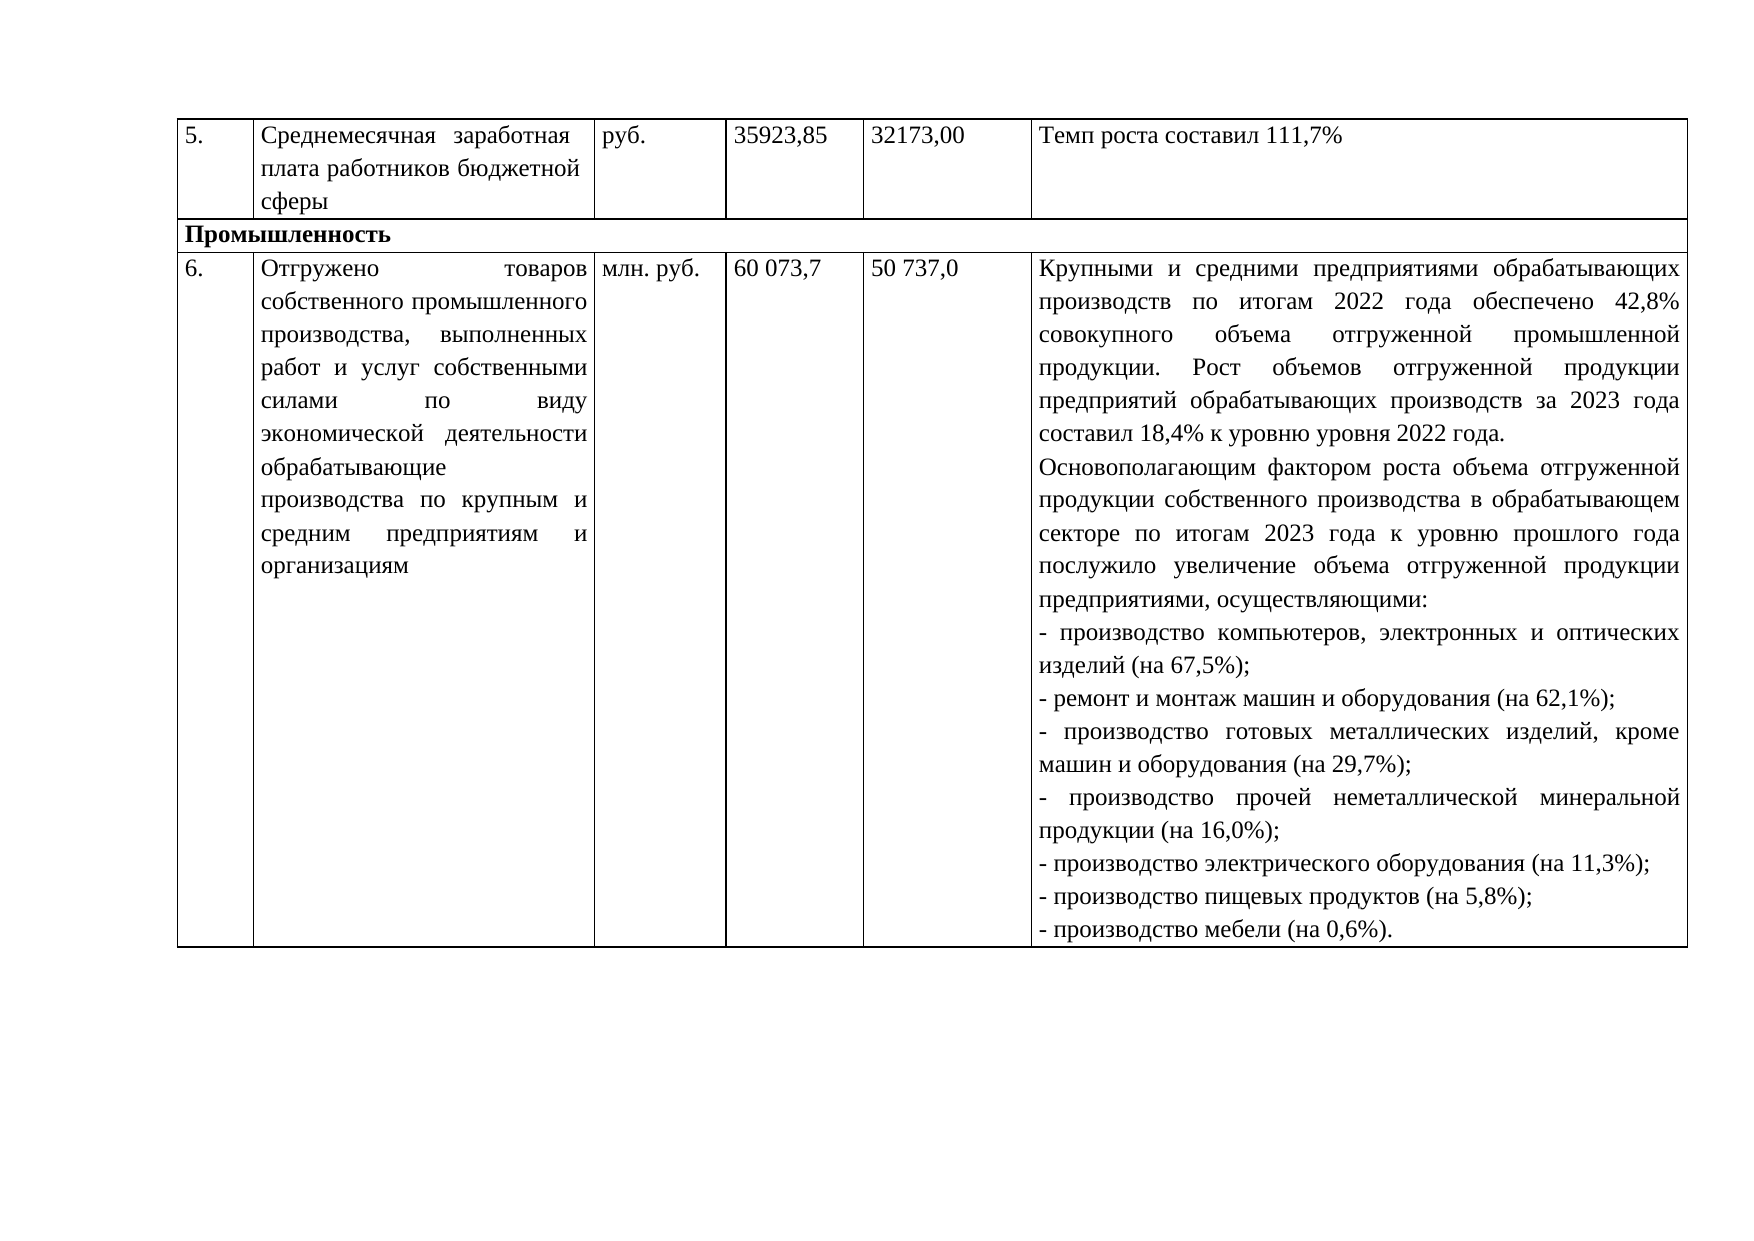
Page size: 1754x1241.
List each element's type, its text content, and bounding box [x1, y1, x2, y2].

table_cell Темп роста составил 111,7% [1032, 120, 1687, 218]
table_cell 32173,00 [864, 120, 1031, 218]
table_cell 35923,85 [727, 120, 863, 218]
table_cell 5. [178, 120, 253, 218]
table_cell Крупными и средними предприятиями обрабатывающих производств по итогам 2022 года обеспечено 42,8% совокупного объема отгруженной промышленной продукции. Рост объемов отгруженной продукции предприятий обрабатывающих производств за 2023 года составил 18,4% к уровню уровня 2022 года. Основополагающим фактором роста объема отгруженной продукции собственного производства в обрабатывающем секторе по итогам 2023 года к уровню прошлого года послужило увеличение объема отгруженной продукции предприятиями, осуществляющими: - производство компьютеров, электронных и оптических изделий (на 67,5%); - ремонт и монтаж машин и оборудования (на 62,1%); - производство готовых металлических изделий, кроме машин и оборудования (на 29,7%); - производство прочей неметаллической минеральной продукции (на 16,0%); - производство электрического оборудования (на 11,3%); - производство пищевых продуктов (на 5,8%); - производство мебели (на 0,6%). [1032, 253, 1687, 946]
table_cell руб. [595, 120, 725, 218]
table_cell 50 737,0 [864, 253, 1031, 946]
table_cell Промышленность [178, 220, 1687, 252]
table_cell Отгружено товаров собственного промышленного производства, выполненных работ и услуг собственными силами по виду экономической деятельности обрабатывающие производства по крупным и средним предприятиям и организациям [254, 253, 594, 946]
table_cell 60 073,7 [727, 253, 863, 946]
table_cell Среднемесячная заработная плата работников бюджетной сферы [254, 120, 594, 218]
table_cell млн. руб. [595, 253, 725, 946]
table_cell 6. [178, 253, 253, 946]
